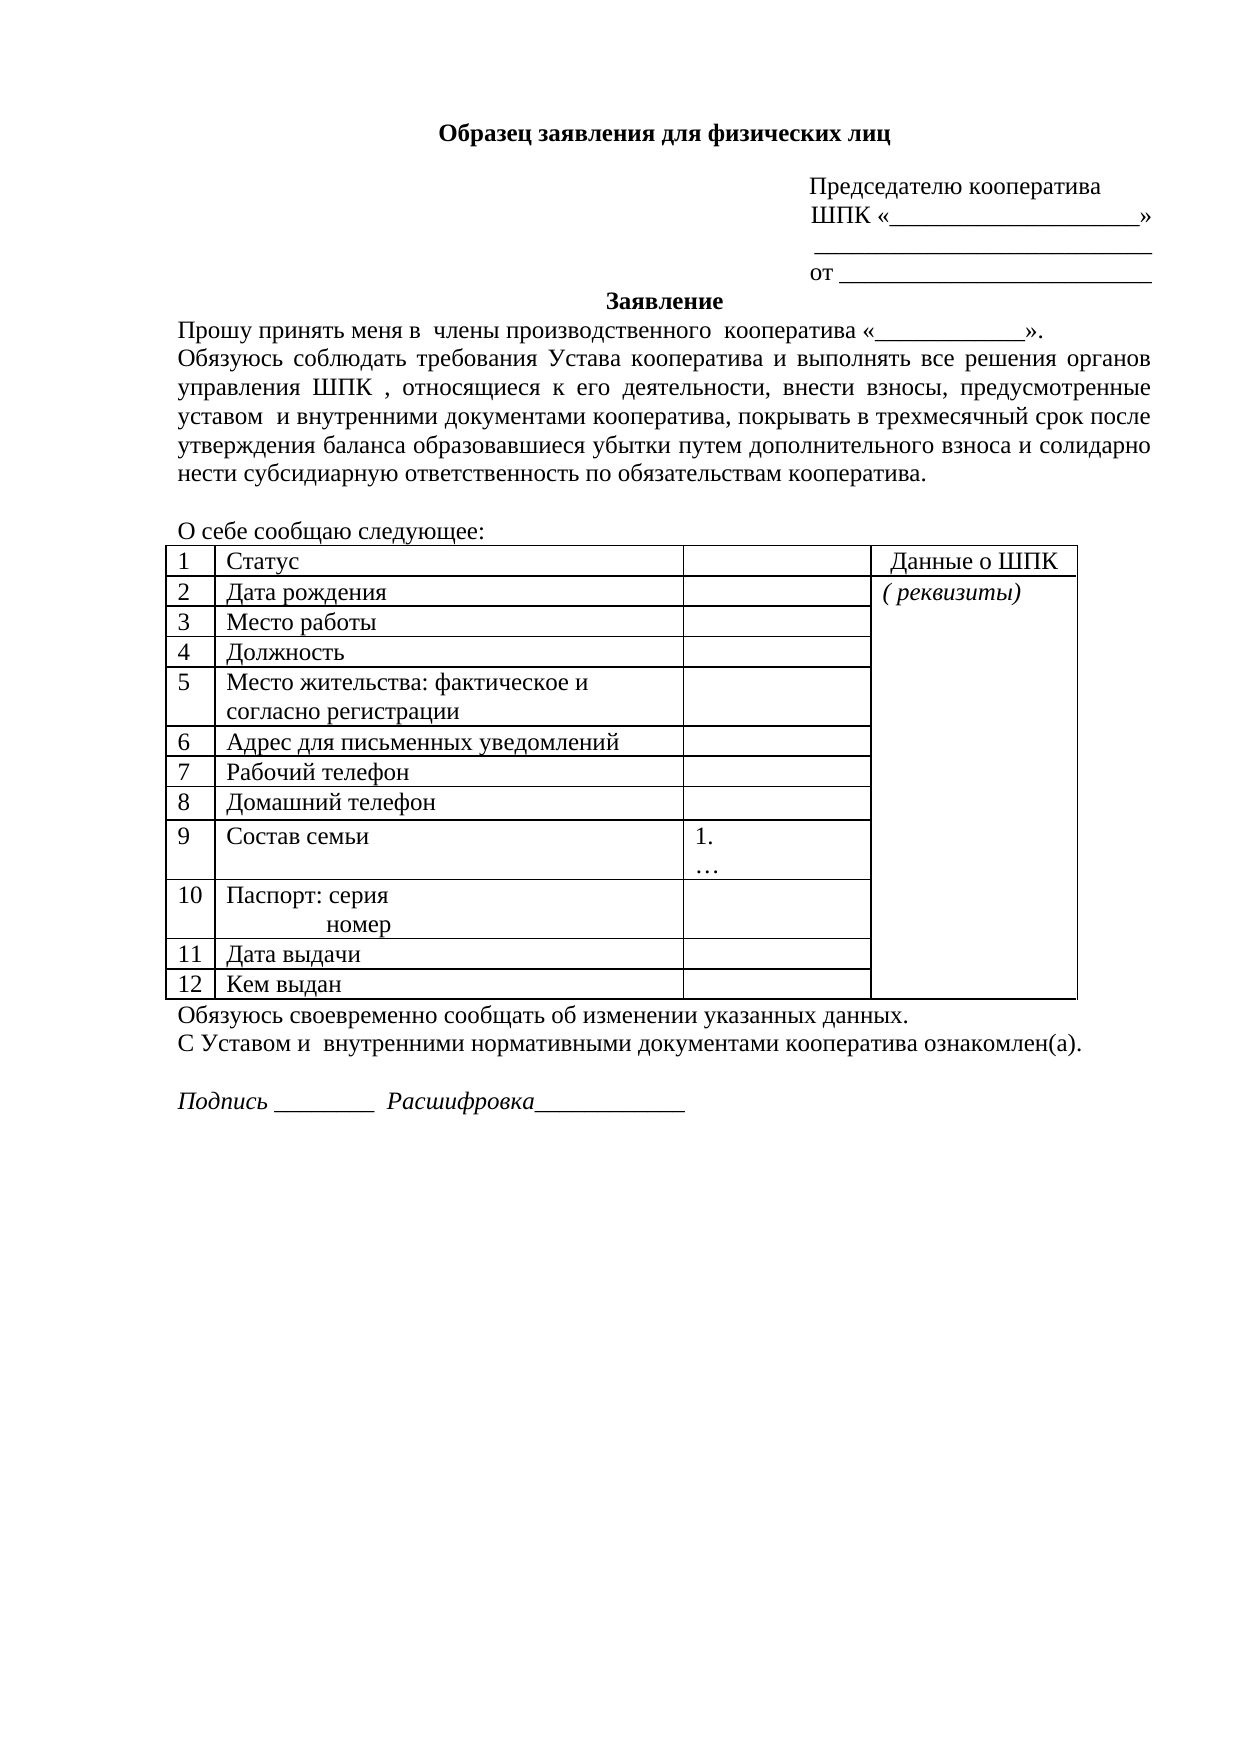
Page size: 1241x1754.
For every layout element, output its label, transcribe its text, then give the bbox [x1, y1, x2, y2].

table_cell [684, 577, 870, 605]
table_cell 10 [167, 880, 214, 937]
text Председателю кооператива [758, 171, 1152, 200]
text О себе сообщаю следующее: [177, 516, 1152, 545]
table_cell [684, 970, 870, 998]
table_header 1 [167, 546, 214, 575]
text Заявление [177, 286, 1152, 315]
table_cell [684, 668, 870, 725]
text С Уставом и внутренними нормативными документами кооператива ознакомлен(а). [177, 1028, 1152, 1057]
table_cell Домашний телефон [216, 787, 683, 819]
table_header Статус [216, 546, 683, 575]
text ШПК «____________________» [758, 200, 1152, 228]
table_cell 2 [167, 577, 214, 605]
text от _________________________ [758, 257, 1152, 286]
table_cell ( реквизиты) [872, 575, 1077, 998]
table_cell [684, 939, 870, 968]
table_cell 7 [167, 757, 214, 786]
table_cell [684, 880, 870, 937]
table_cell Дата выдачи [216, 939, 683, 968]
text Прошу принять меня в члены производственного кооператива «____________». [177, 315, 1152, 343]
table_cell Должность [216, 637, 683, 666]
table_cell Место жительства: фактическое и согласно регистрации [216, 668, 683, 725]
table_cell [684, 637, 870, 666]
table_cell Кем выдан [216, 970, 683, 998]
table_cell [684, 757, 870, 786]
table_cell Состав семьи [216, 821, 683, 878]
table_cell Адрес для письменных уведомлений [216, 727, 683, 755]
table_cell [684, 607, 870, 636]
table_cell 11 [167, 939, 214, 968]
table_cell 3 [167, 607, 214, 636]
text Подпись ________ Расшифровка____________ [177, 1086, 1152, 1115]
table_cell [684, 727, 870, 755]
text ___________________________ [758, 228, 1152, 257]
text Образец заявления для физических лиц [177, 118, 1152, 147]
table_header [684, 546, 870, 575]
table_cell 12 [167, 970, 214, 998]
text Обязуюсь своевременно сообщать об изменении указанных данных. [177, 1000, 1152, 1028]
table_cell Паспорт: серия номер [216, 880, 683, 937]
table_cell [684, 787, 870, 819]
table_cell 6 [167, 727, 214, 755]
table_cell 4 [167, 637, 214, 666]
table_cell 1. … [684, 821, 870, 878]
table_cell 5 [167, 668, 214, 725]
table_cell Место работы [216, 607, 683, 636]
table_cell Дата рождения [216, 577, 683, 605]
text Обязуюсь соблюдать требования Устава кооператива и выполнять все решения органов управления ШПК , относящиеся к его деятельности, внести взносы, предусмотренные уставом и внутренними документами кооператива, покрывать в трехмесячный срок после утверждения баланса образовавшиеся убытки путем дополнительного взноса и солидарно нести субсидиарную ответственность по обязательствам кооператива. [177, 343, 1152, 487]
table_cell 9 [167, 821, 214, 878]
table_cell 8 [167, 787, 214, 819]
table_header Данные о ШПК [872, 546, 1077, 575]
table_cell Рабочий телефон [216, 757, 683, 786]
